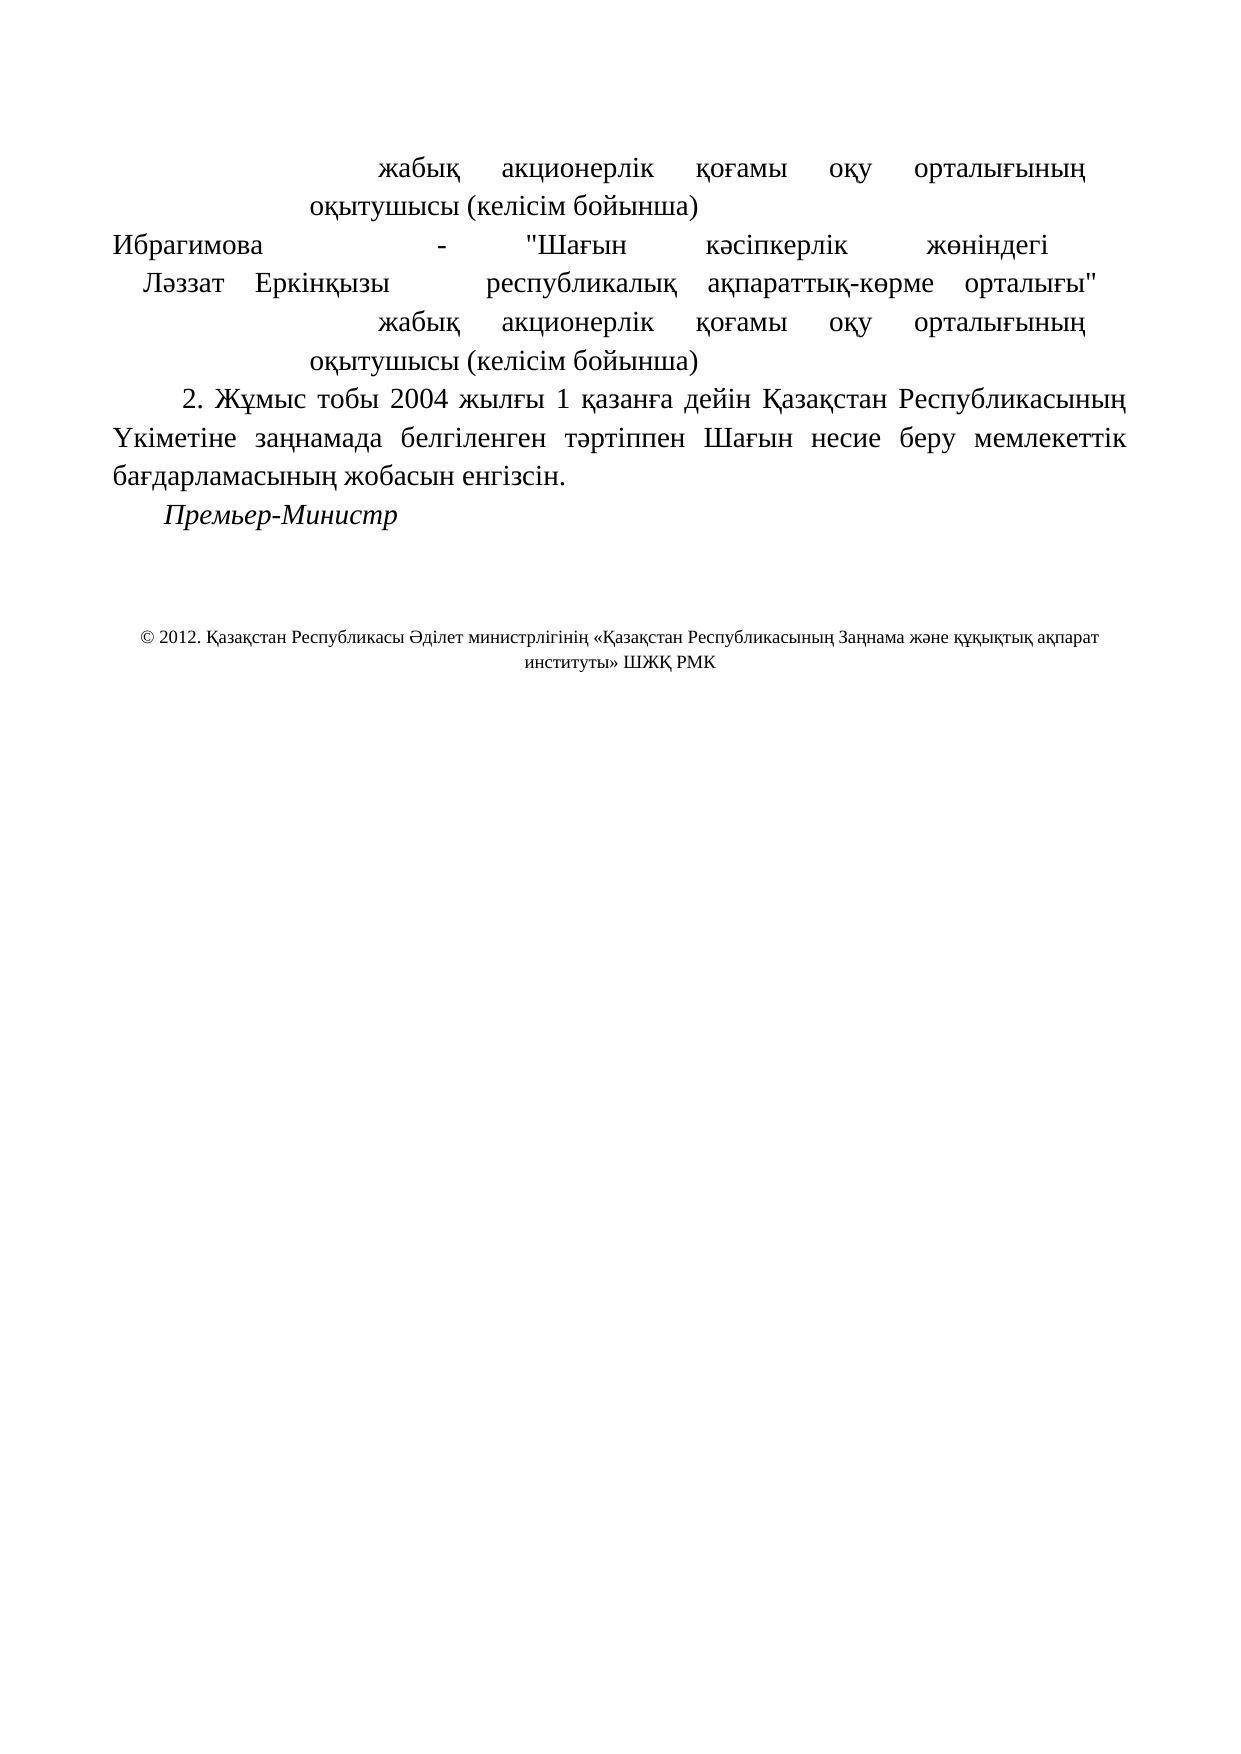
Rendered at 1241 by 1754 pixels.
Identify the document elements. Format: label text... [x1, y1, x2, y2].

text Ибрагимова - "Шағын кәсiпкерлiк жөнiндегі Ләззат Еркiнқызы республикалық ақпараттық-көрме орталығы" жабық акционерлiк қоғамы оқу орталығының оқытушысы (келiсiм бойынша) [112, 227, 1128, 376]
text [112, 150, 1128, 222]
text Премьер-Министр [112, 497, 1128, 530]
text © 2012. Қазақстан Республикасы Әділет министрлігінің «Қазақстан Республикасының Заңнама және құқықтық ақпарат институты» ШЖҚ РМК [112, 626, 1128, 672]
text 2. Жұмыс тобы 2004 жылғы 1 қазанға дейiн Қазақстан Республикасының Үкiметiне заңнамада белгіленген тәртiппен Шағын несие беру мемлекеттiк бағдарламасының жобасын енгізсін. [112, 381, 1128, 492]
